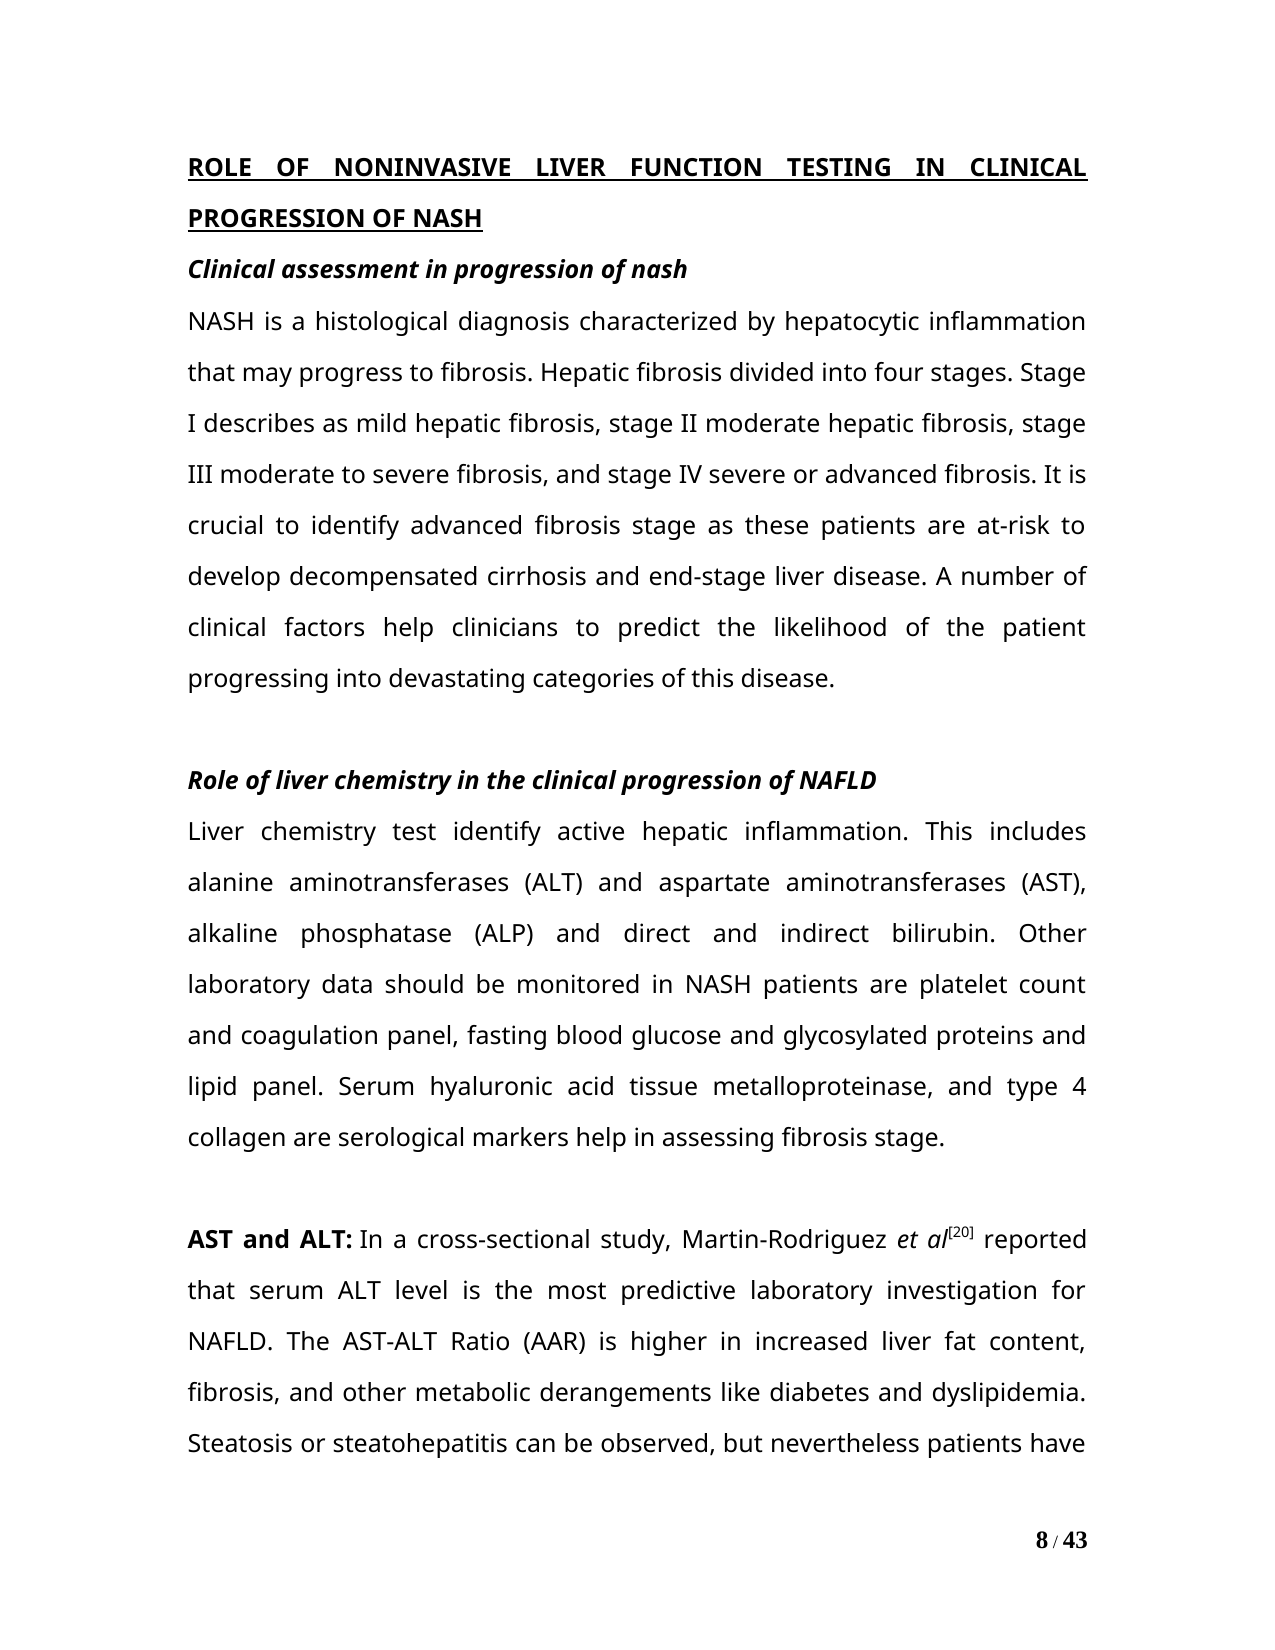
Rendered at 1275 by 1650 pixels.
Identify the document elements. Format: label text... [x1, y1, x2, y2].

text NASH is a histological diagnosis characterized by hepatocytic inflammation that may progress to fibrosis. Hepatic fibrosis divided into four stages. Stage I describes as mild hepatic fibrosis, stage II moderate hepatic fibrosis, stage III moderate to severe fibrosis, and stage IV severe or advanced fibrosis. It is crucial to identify advanced fibrosis stage as these patients are at-risk to develop decompensated cirrhosis and end-stage liver disease. A number of clinical factors help clinicians to predict the likelihood of the patient progressing into devastating categories of this disease. [187, 303, 1087, 694]
text ROLE OF NONINVASIVE LIVER FUNCTION TESTING IN CLINICAL PROGRESSION OF NASH [187, 180, 1087, 235]
text ROLE OF NONINVASIVE LIVER FUNCTION TESTING IN CLINICAL PROGRESSION OF NASH [187, 150, 1087, 179]
text Clinical assessment in progression of nash [187, 252, 1087, 286]
text Role of liver chemistry in the clinical progression of NAFLD [187, 762, 1087, 797]
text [187, 1222, 1087, 1460]
text Liver chemistry test identify active hepatic inflammation. This includes alanine aminotransferases (ALT) and aspartate aminotransferases (AST), alkaline phosphatase (ALP) and direct and indirect bilirubin. Other laboratory data should be monitored in NASH patients are platelet count and coagulation panel, fasting blood glucose and glycosylated proteins and lipid panel. Serum hyaluronic acid tissue metalloproteinase, and type 4 collagen are serological markers help in assessing fibrosis stage. [187, 813, 1087, 1154]
